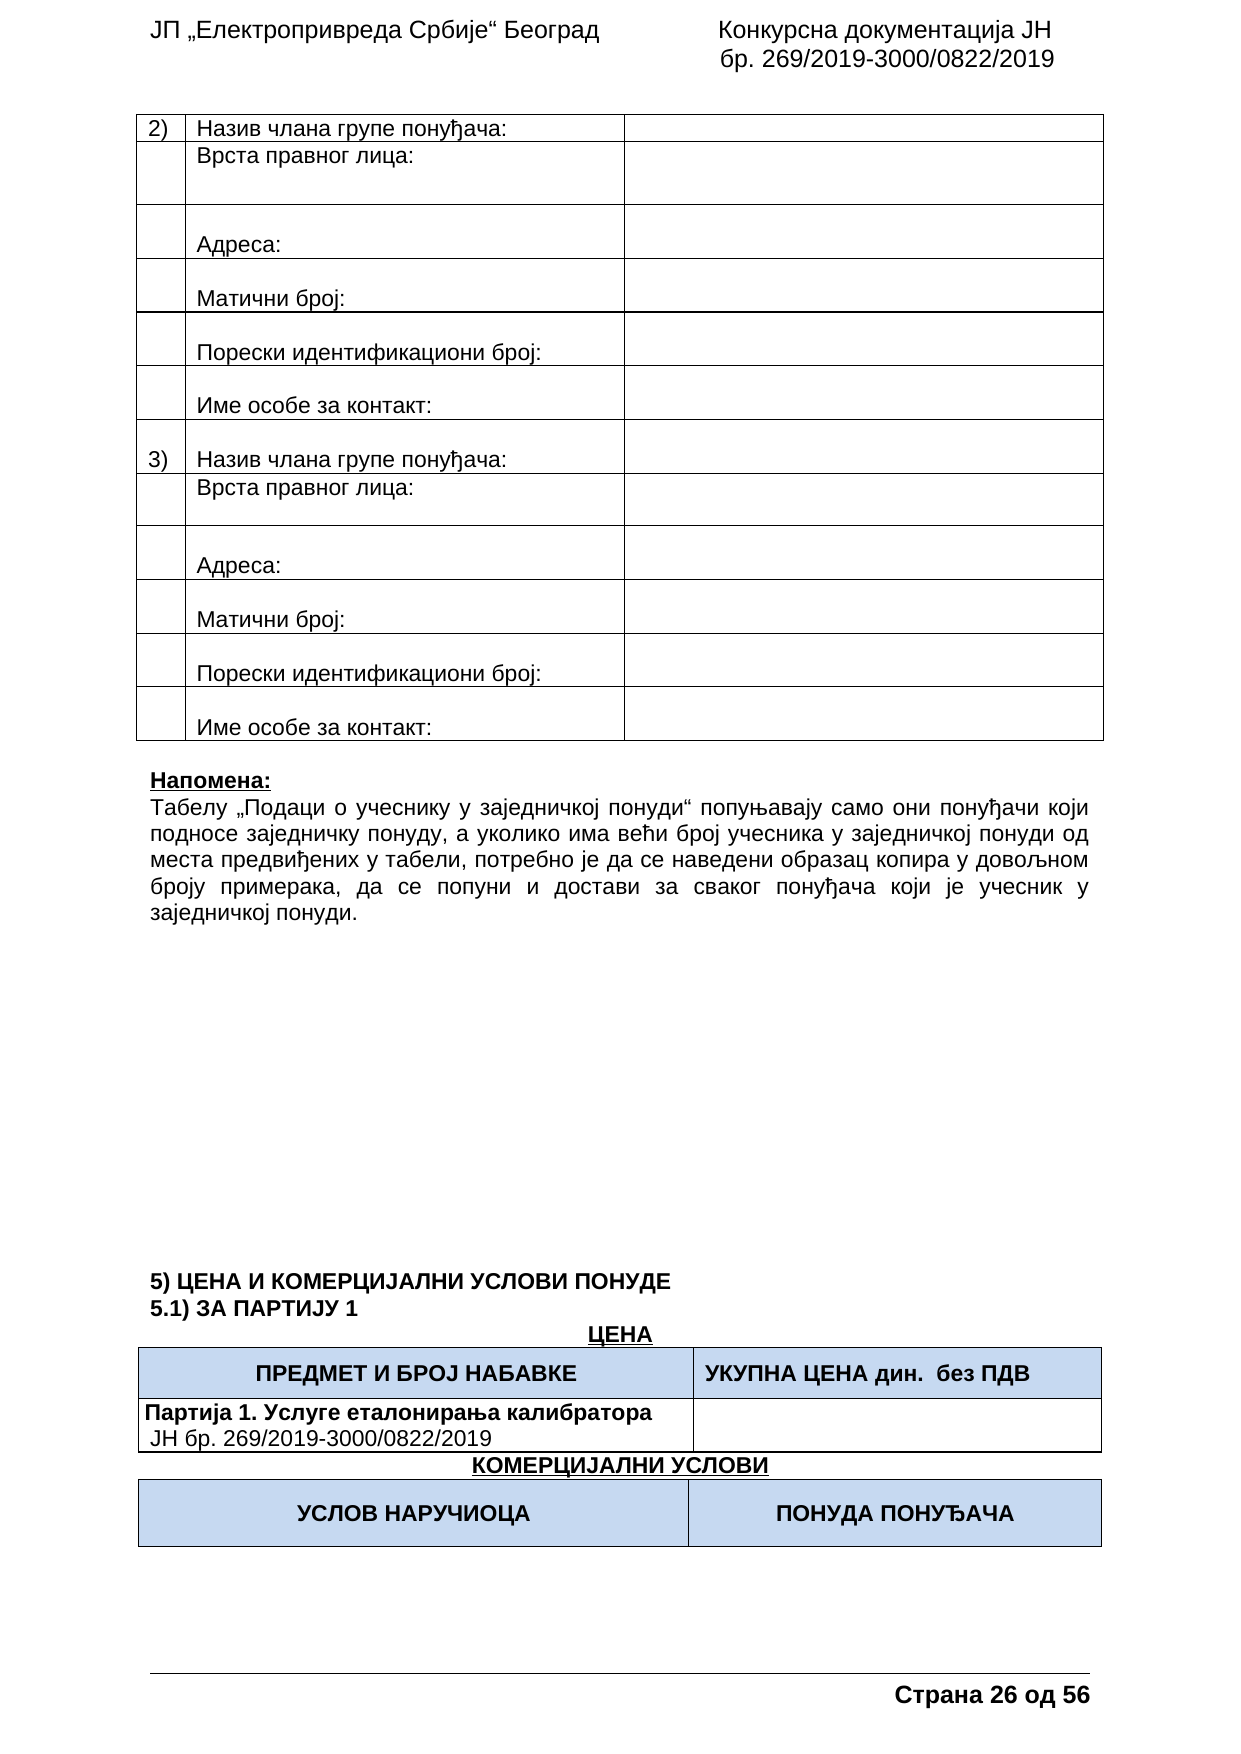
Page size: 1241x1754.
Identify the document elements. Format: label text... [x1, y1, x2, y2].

table_cell [694, 1399, 1101, 1451]
table_cell Име особе за контакт: [186, 366, 624, 419]
table_cell [625, 580, 1103, 632]
table_cell Матични број: [186, 259, 624, 311]
table_cell [137, 474, 185, 525]
table_cell [137, 205, 185, 258]
table_cell [137, 259, 185, 311]
table_cell [625, 313, 1103, 365]
table_cell [625, 259, 1103, 311]
table_cell Адреса: [186, 205, 624, 258]
table_cell [625, 634, 1103, 686]
text 5) ЦЕНА И КОМЕРЦИЈАЛНИ УСЛОВИ ПОНУДЕ [150, 1268, 1090, 1294]
table_cell [625, 474, 1103, 525]
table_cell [186, 115, 624, 141]
table_cell 3) [137, 420, 185, 473]
table_cell Име особе за контакт: [186, 687, 624, 740]
table_header УКУПНА ЦЕНА дин. без ПДВ [694, 1348, 1101, 1398]
table_header ПРЕДМЕТ И БРОЈ НАБАВКЕ [139, 1348, 693, 1398]
table_cell [137, 366, 185, 419]
table_cell Назив члана групе понуђача: [186, 420, 624, 473]
table_cell [137, 142, 185, 204]
table_cell [137, 580, 185, 632]
table_cell Адреса: [186, 526, 624, 579]
table_cell [137, 313, 185, 365]
table_cell Порески идентификациони број: [186, 634, 624, 686]
table_cell Матични број: [186, 580, 624, 632]
table_cell [137, 687, 185, 740]
text Напомена: [150, 767, 1090, 794]
table_cell Врста правног лица: [186, 474, 624, 525]
table_cell [137, 634, 185, 686]
text ЦЕНА [150, 1321, 1090, 1347]
table_cell 2) [137, 115, 185, 141]
table_header УСЛОВ НАРУЧИОЦА [139, 1480, 688, 1546]
table_cell [625, 205, 1103, 258]
table_cell [625, 142, 1103, 204]
table_cell Партија 1. Услуге еталонирања калибратора ЈН бр. 269/2019-3000/0822/2019 [139, 1399, 693, 1451]
table_cell Порески идентификациони број: [186, 313, 624, 365]
table_cell [137, 526, 185, 579]
table_cell [625, 420, 1103, 473]
table_cell [625, 115, 1103, 141]
table_cell [625, 526, 1103, 579]
text Табелу „Подаци о учеснику у заједничкој понуди“ попуњавају само они понуђачи који подносе заједничку понуду, а уколико има већи број учесника у заједничкој понуди од места предвиђених у табели, потребно је да се наведени образац копира у довољном броју примерака, да се попуни и достави за сваког понуђача који је учесник у заједничкој понуди. [150, 794, 1090, 926]
table_cell Врста правног лица: [186, 142, 624, 204]
text 5.1) ЗА ПАРТИЈУ 1 [150, 1294, 1090, 1321]
text КОМЕРЦИЈАЛНИ УСЛОВИ [150, 1453, 1090, 1479]
table_header ПОНУДА ПОНУЂАЧА [689, 1480, 1101, 1546]
table_cell [625, 366, 1103, 419]
table_cell [625, 687, 1103, 740]
